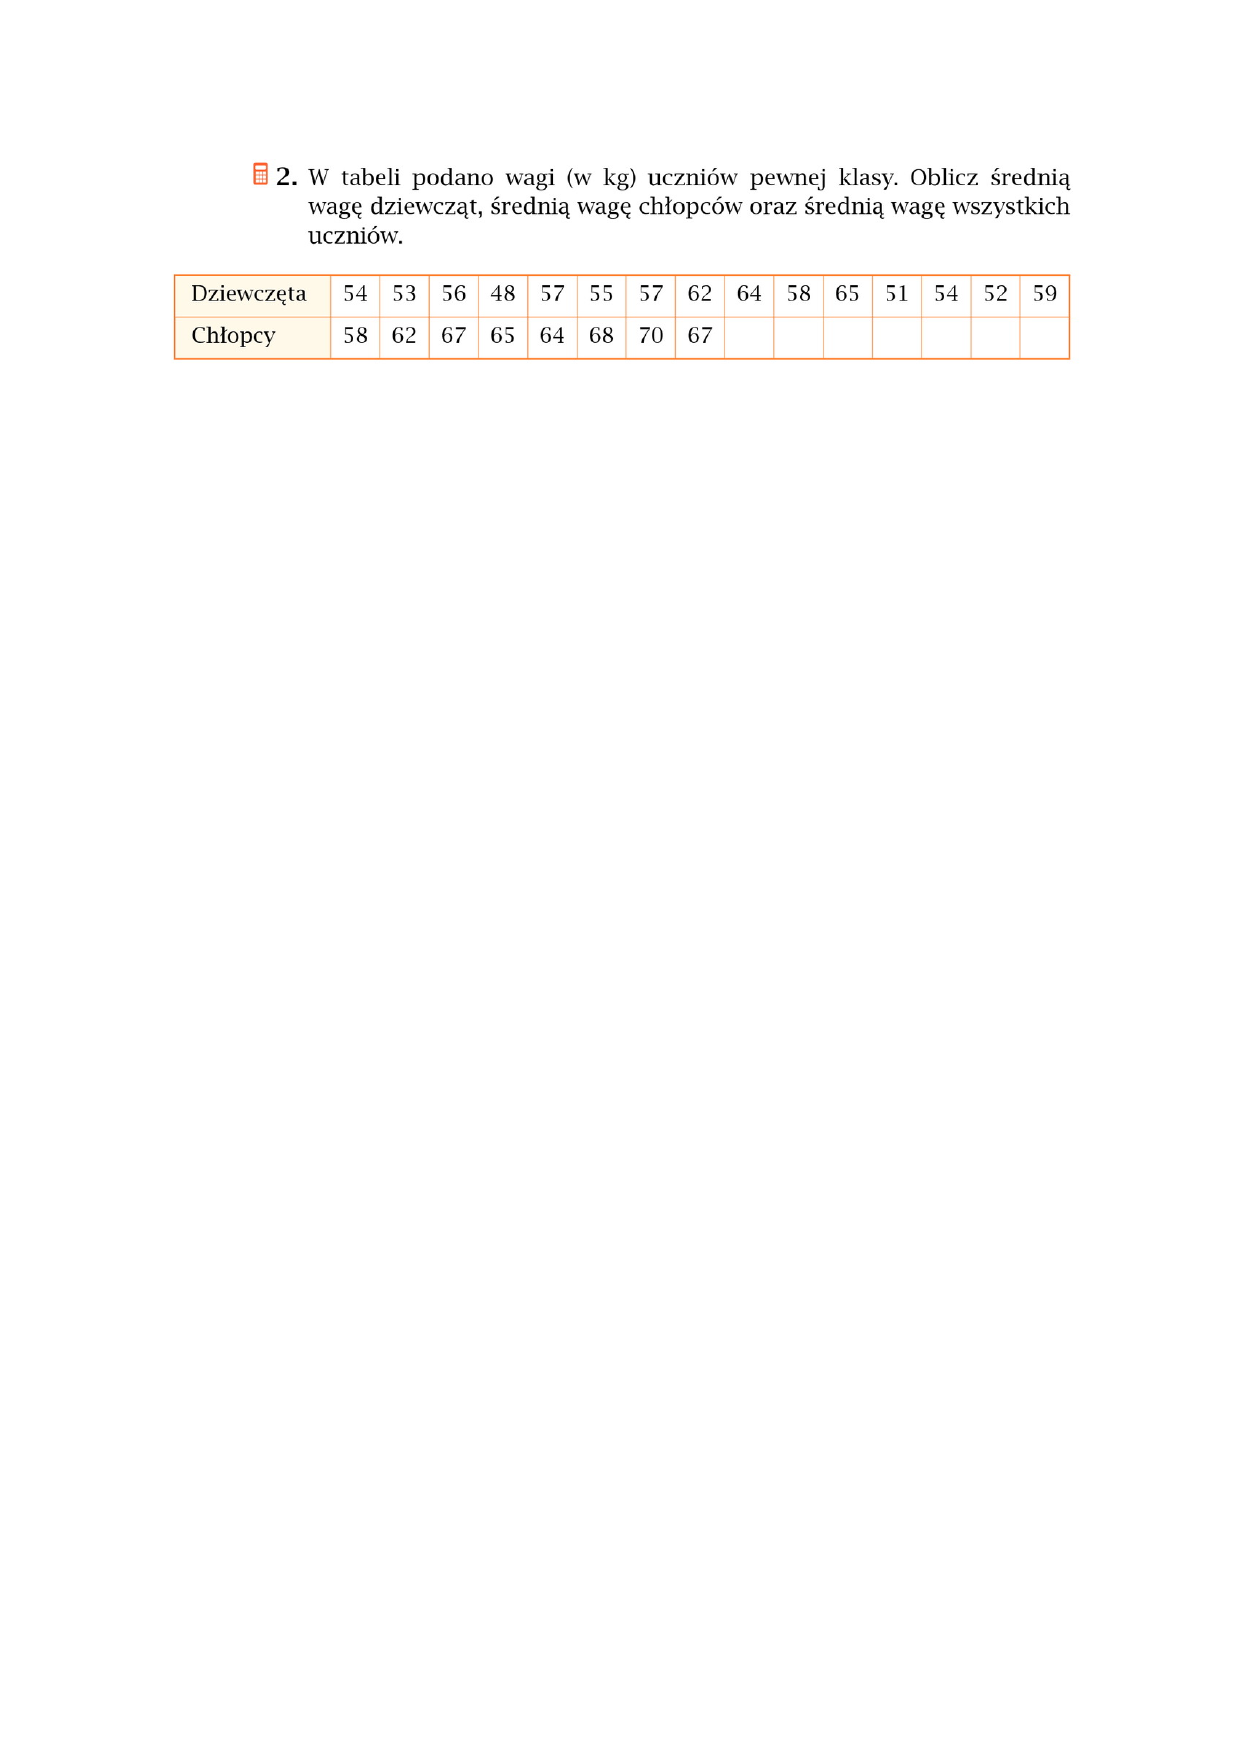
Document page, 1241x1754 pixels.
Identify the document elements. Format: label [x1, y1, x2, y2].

picture [147, 147, 1093, 382]
